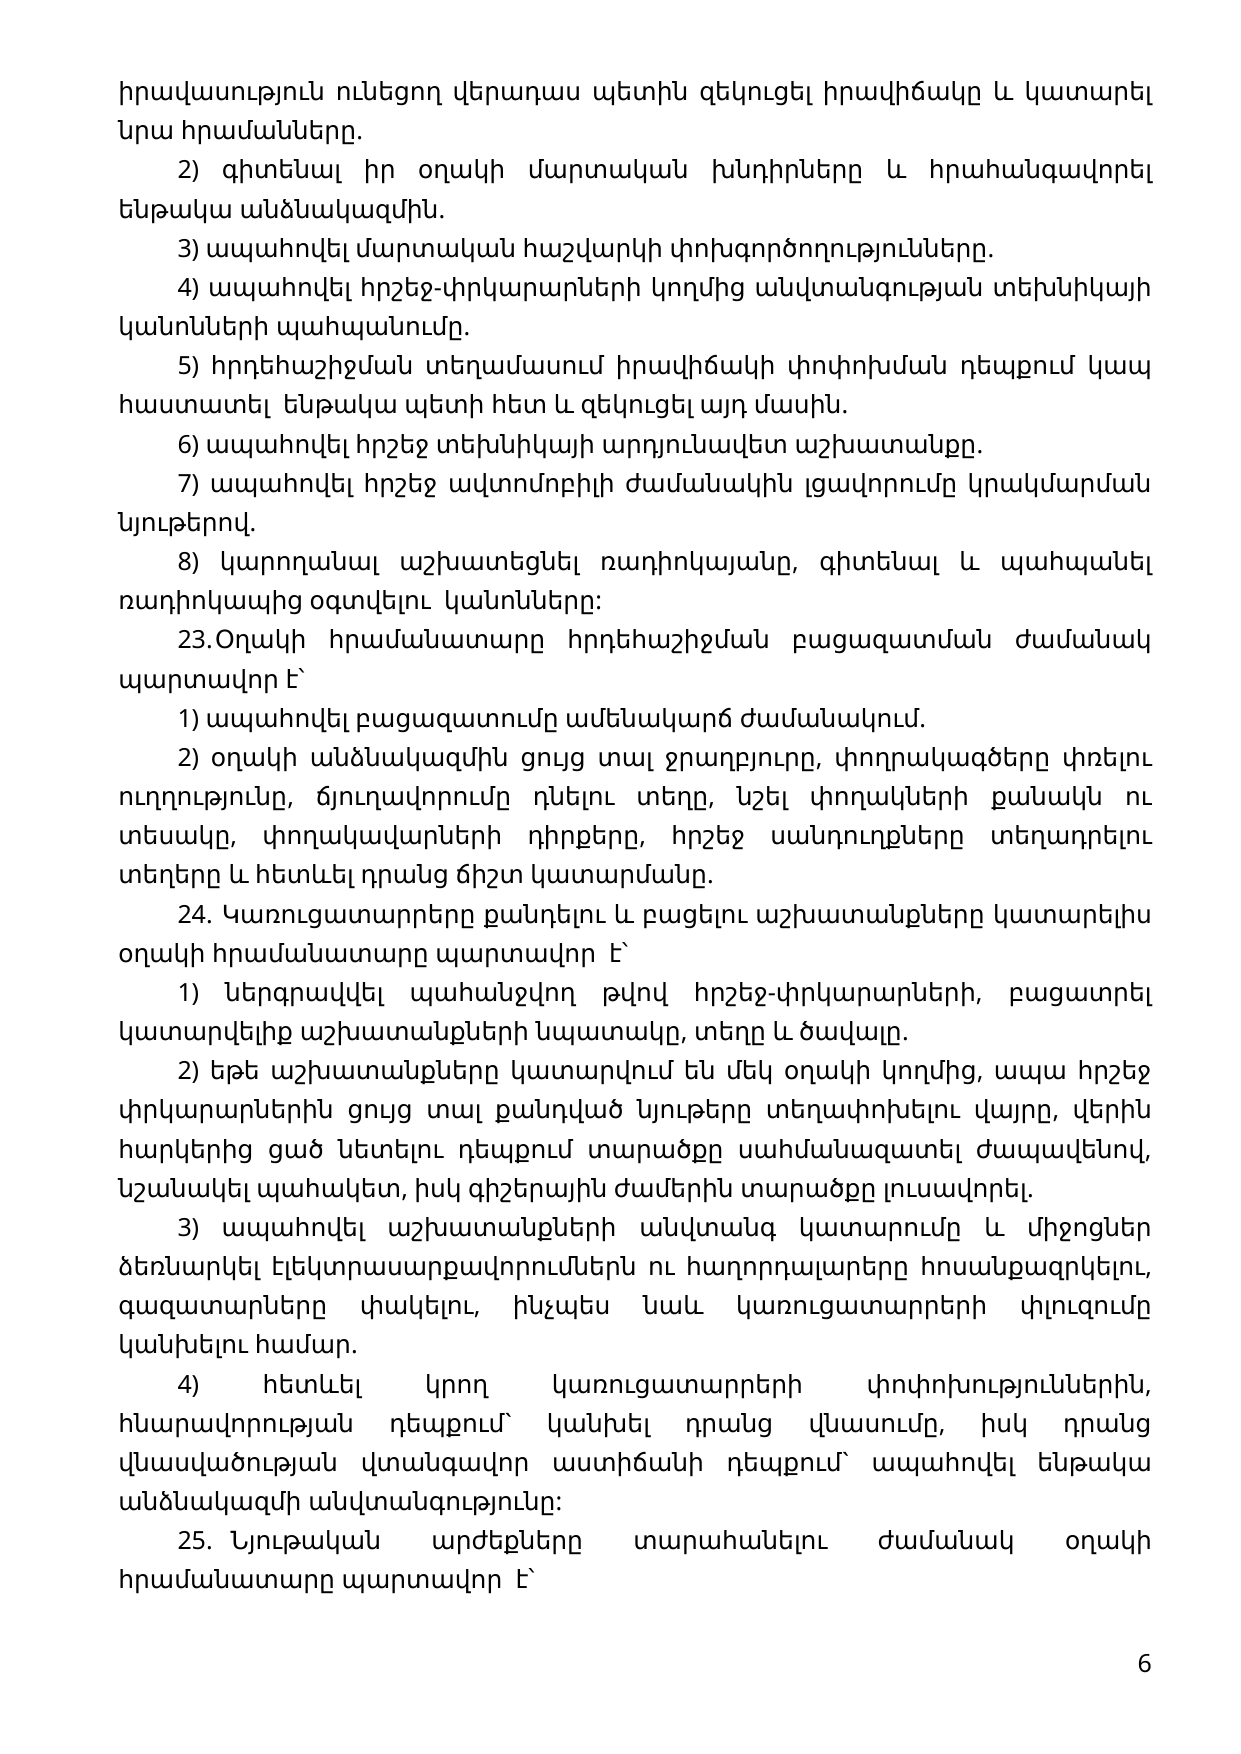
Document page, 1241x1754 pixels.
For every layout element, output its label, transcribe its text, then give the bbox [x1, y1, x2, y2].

text 1) ներգրավվել պահանջվող թվով հրշեջ-փրկարարների, բացատրել կատարվելիք աշխատանքների նպատակը, տեղը և ծավալը. [118, 975, 1152, 1048]
text 2) օղակի անձնակազմին ցույց տալ ջրաղբյուրը, փողրակագծերը փռելու ուղղությունը, ճյուղավորումը դնելու տեղը, նշել փողակների քանակն ու տեսակը, փողակավարների դիրքերը, հրշեջ սանդուղքները տեղադրելու տեղերը և հետևել դրանց ճիշտ կատարմանը. [118, 740, 1152, 891]
text 6) ապահովել հրշեջ տեխնիկայի արդյունավետ աշխատանքը. [118, 426, 1152, 460]
text 4) հետևել կրող կառուցատարրերի փոփոխություններին, հնարավորության դեպքում` կանխել դրանց վնասումը, իսկ դրանց վնասվածության վտանգավոր աստիճանի դեպքում` ապահովել ենթակա անձնակազմի անվտանգությունը: [118, 1366, 1152, 1518]
list Օղակի հրամանատարը հրդեհաշիջման բացազատման ժամանակ պարտավոր է՝ [118, 622, 1152, 695]
text 3) ապահովել մարտական հաշվարկի փոխգործողությունները. [118, 231, 1152, 264]
text 2) եթե աշխատանքները կատարվում են մեկ օղակի կողմից, ապա հրշեջ փրկարարներին ցույց տալ քանդված նյութերը տեղափոխելու վայրը, վերին հարկերից ցած նետելու դեպքում տարածքը սահմանազատել ժապավենով, նշանակել պահակետ, իսկ գիշերային ժամերին տարածքը լուսավորել. [118, 1053, 1152, 1204]
text 5) հրդեհաշիջման տեղամասում իրավիճակի փոփոխման դեպքում կապ հաստատել ենթակա պետի հետ և զեկուցել այդ մասին. [118, 348, 1152, 421]
list Կառուցատարրերը քանդելու և բացելու աշխատանքները կատարելիս օղակի հրամանատարը պարտավոր է՝ [118, 896, 1152, 969]
text 4) ապահովել հրշեջ-փրկարարների կողմից անվտանգության տեխնիկայի կանոնների պահպանումը. [118, 270, 1152, 343]
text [118, 74, 1152, 147]
text 2) գիտենալ իր օղակի մարտական խնդիրները և հրահանգավորել ենթակա անձնակազմին. [118, 152, 1152, 225]
list Նյութական արժեքները տարահանելու ժամանակ օղակի հրամանատարը պարտավոր է՝ [118, 1523, 1152, 1596]
text 1) ապահովել բացազատումը ամենակարճ ժամանակում. [118, 701, 1152, 734]
text 7) ապահովել հրշեջ ավտոմոբիլի ժամանակին լցավորումը կրակմարման նյութերով. [118, 466, 1152, 539]
text 8) կարողանալ աշխատեցնել ռադիոկայանը, գիտենալ և պահպանել ռադիոկապից օգտվելու կանոնները: [118, 544, 1152, 617]
text 3) ապահովել աշխատանքների անվտանգ կատարումը և միջոցներ ձեռնարկել էլեկտրասարքավորումներն ու հաղորդալարերը հոսանքազրկելու, գազատարները փակելու, ինչպես նաև կառուցատարրերի փլուզումը կանխելու համար. [118, 1210, 1152, 1361]
